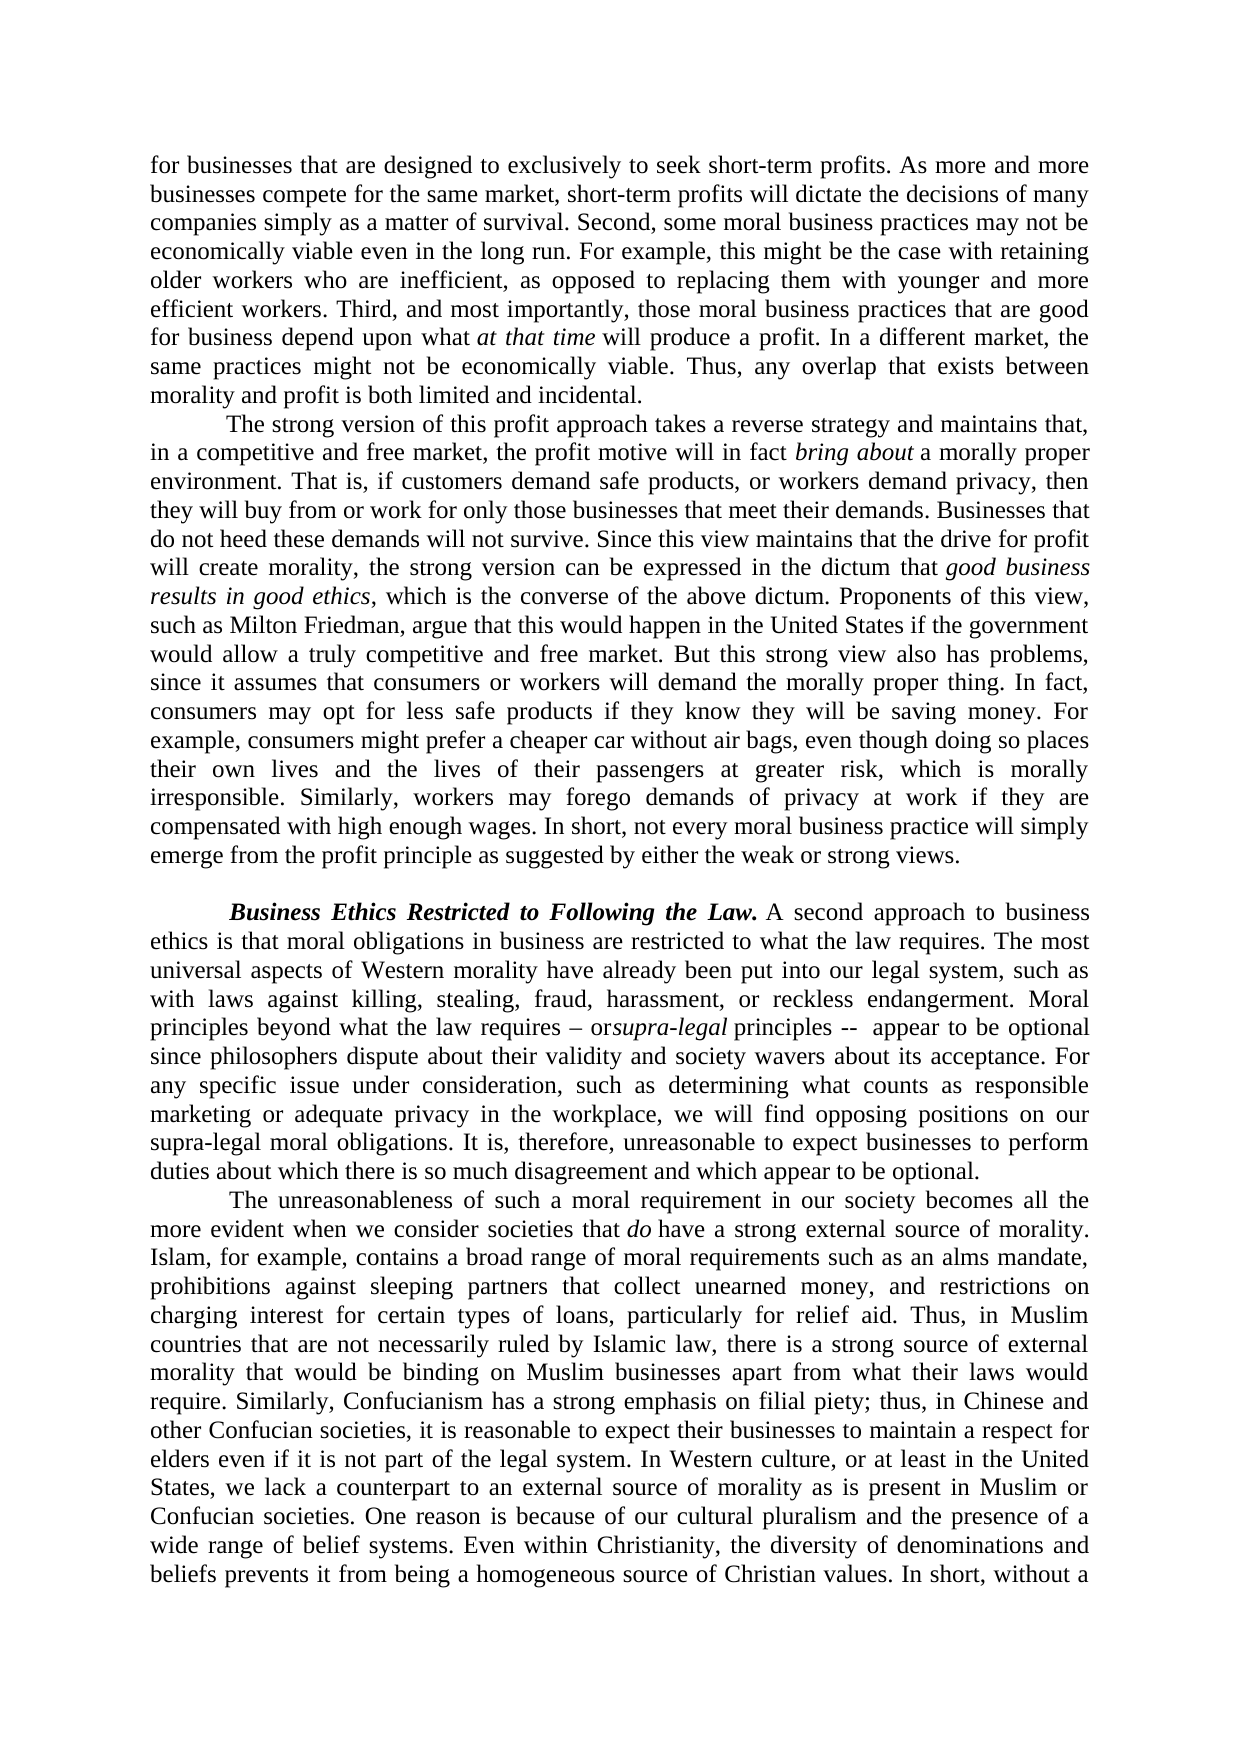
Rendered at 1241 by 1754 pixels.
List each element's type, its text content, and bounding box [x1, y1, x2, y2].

text The strong version of this profit approach takes a reverse strategy and maintains that, in a competitive and free market, the profit motive will in fact bring about a morally proper environment. That is, if customers demand safe products, or workers demand privacy, then they will buy from or work for only those businesses that meet their demands. Businesses that do not heed these demands will not survive. Since this view maintains that the drive for profit will create morality, the strong version can be expressed in the dictum that good business results in good ethics, which is the converse of the above dictum. Proponents of this view, such as Milton Friedman, argue that this would happen in the United States if the government would allow a truly competitive and free market. But this strong view also has problems, since it assumes that consumers or workers will demand the morally proper thing. In fact, consumers may opt for less safe products if they know they will be saving money. For example, consumers might prefer a cheaper car without air bags, even though doing so places their own lives and the lives of their passengers at greater risk, which is morally irresponsible. Similarly, workers may forego demands of privacy at work if they are compensated with high enough wages. In short, not every moral business practice will simply emerge from the profit principle as suggested by either the weak or strong views. [150, 409, 1090, 869]
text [150, 1185, 1090, 1587]
text Business Ethics Restricted to Following the Law. A second approach to business ethics is that moral obligations in business are restricted to what the law requires. The most universal aspects of Western morality have already been put into our legal system, such as with laws against killing, stealing, fraud, harassment, or reckless endangerment. Moral principles beyond what the law requires – orsupra-legal principles -- appear to be optional since philosophers dispute about their validity and society wavers about its acceptance. For any specific issue under consideration, such as determining what counts as responsible marketing or adequate privacy in the workplace, we will find opposing positions on our supra-legal moral obligations. It is, therefore, unreasonable to expect businesses to perform duties about which there is so much disagreement and which appear to be optional. [150, 897, 1090, 1185]
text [150, 150, 1090, 409]
